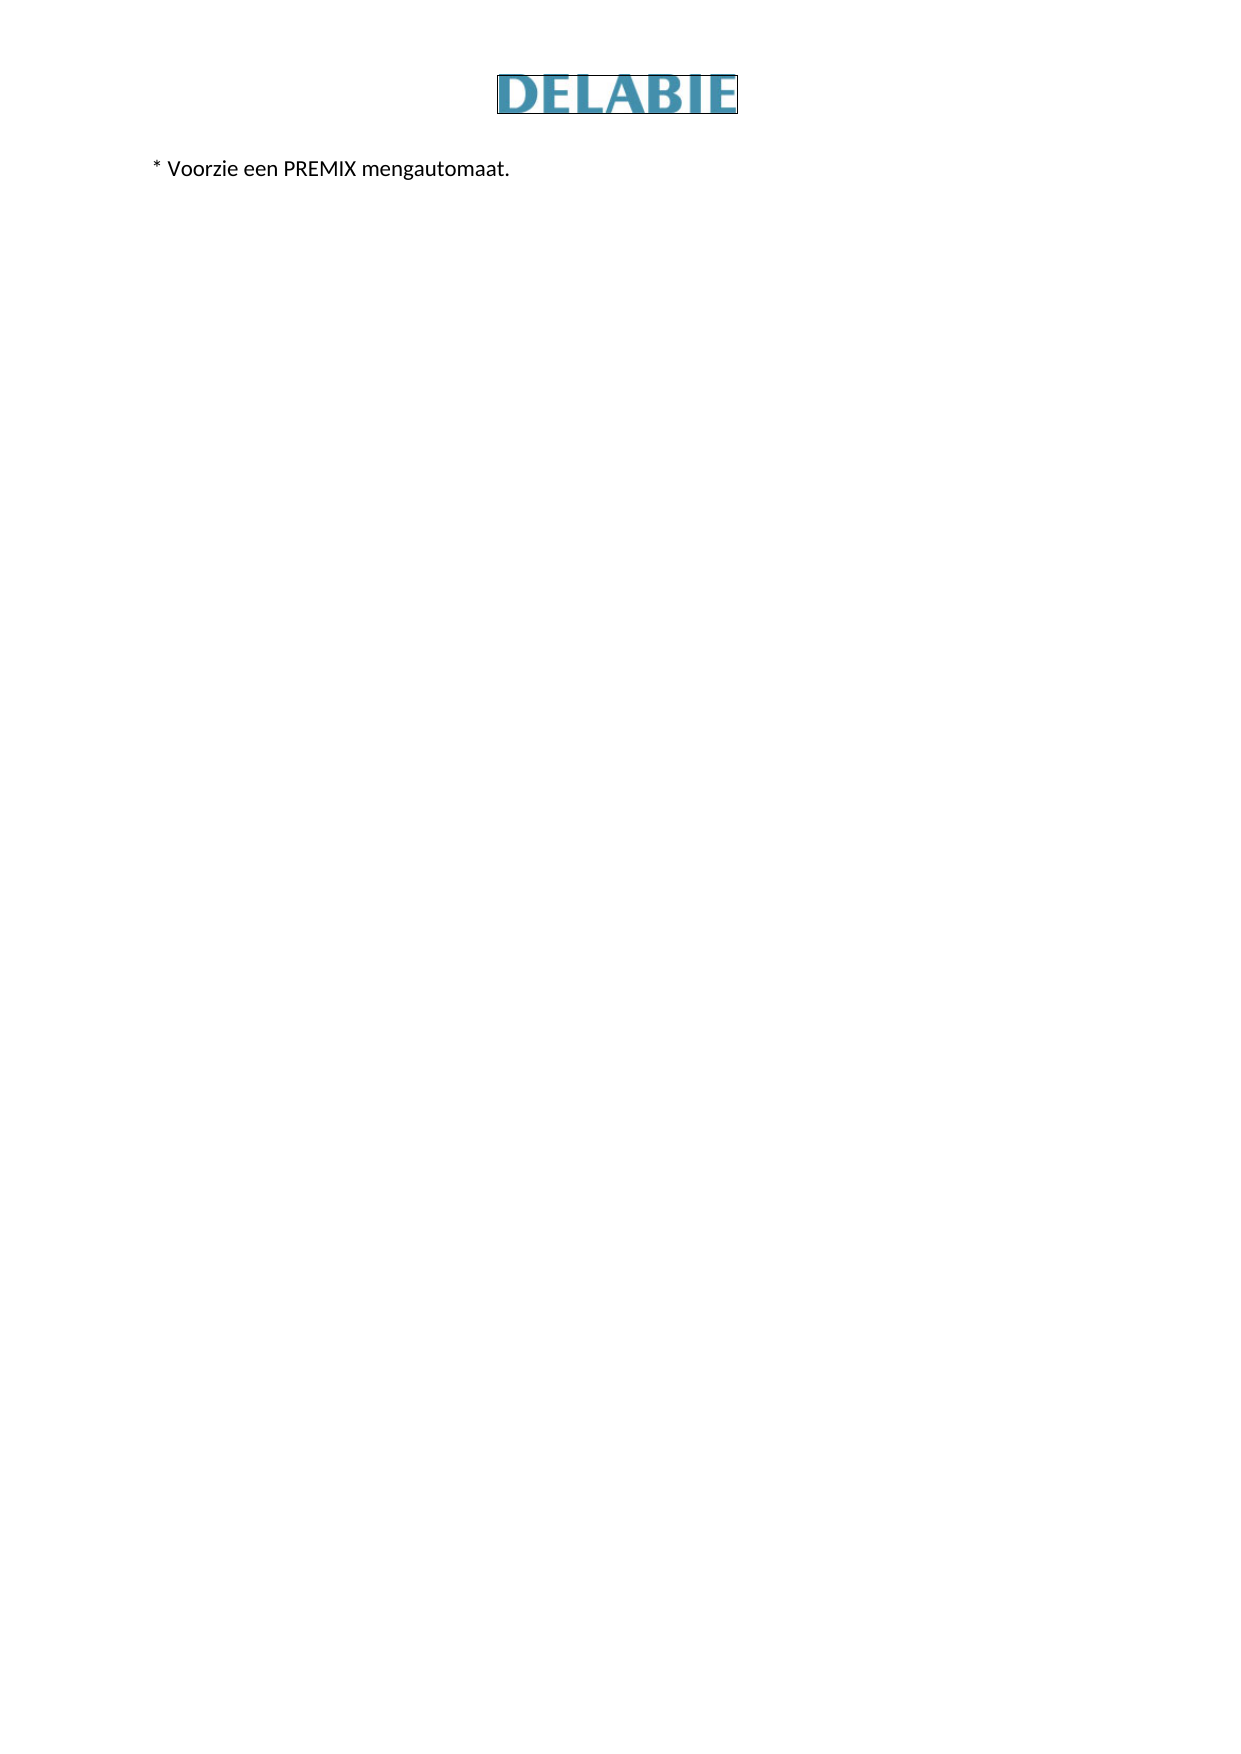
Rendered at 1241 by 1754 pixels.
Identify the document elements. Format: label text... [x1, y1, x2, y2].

picture [498, 76, 737, 113]
text * Voorzie een PREMIX mengautomaat. [151, 154, 1084, 182]
